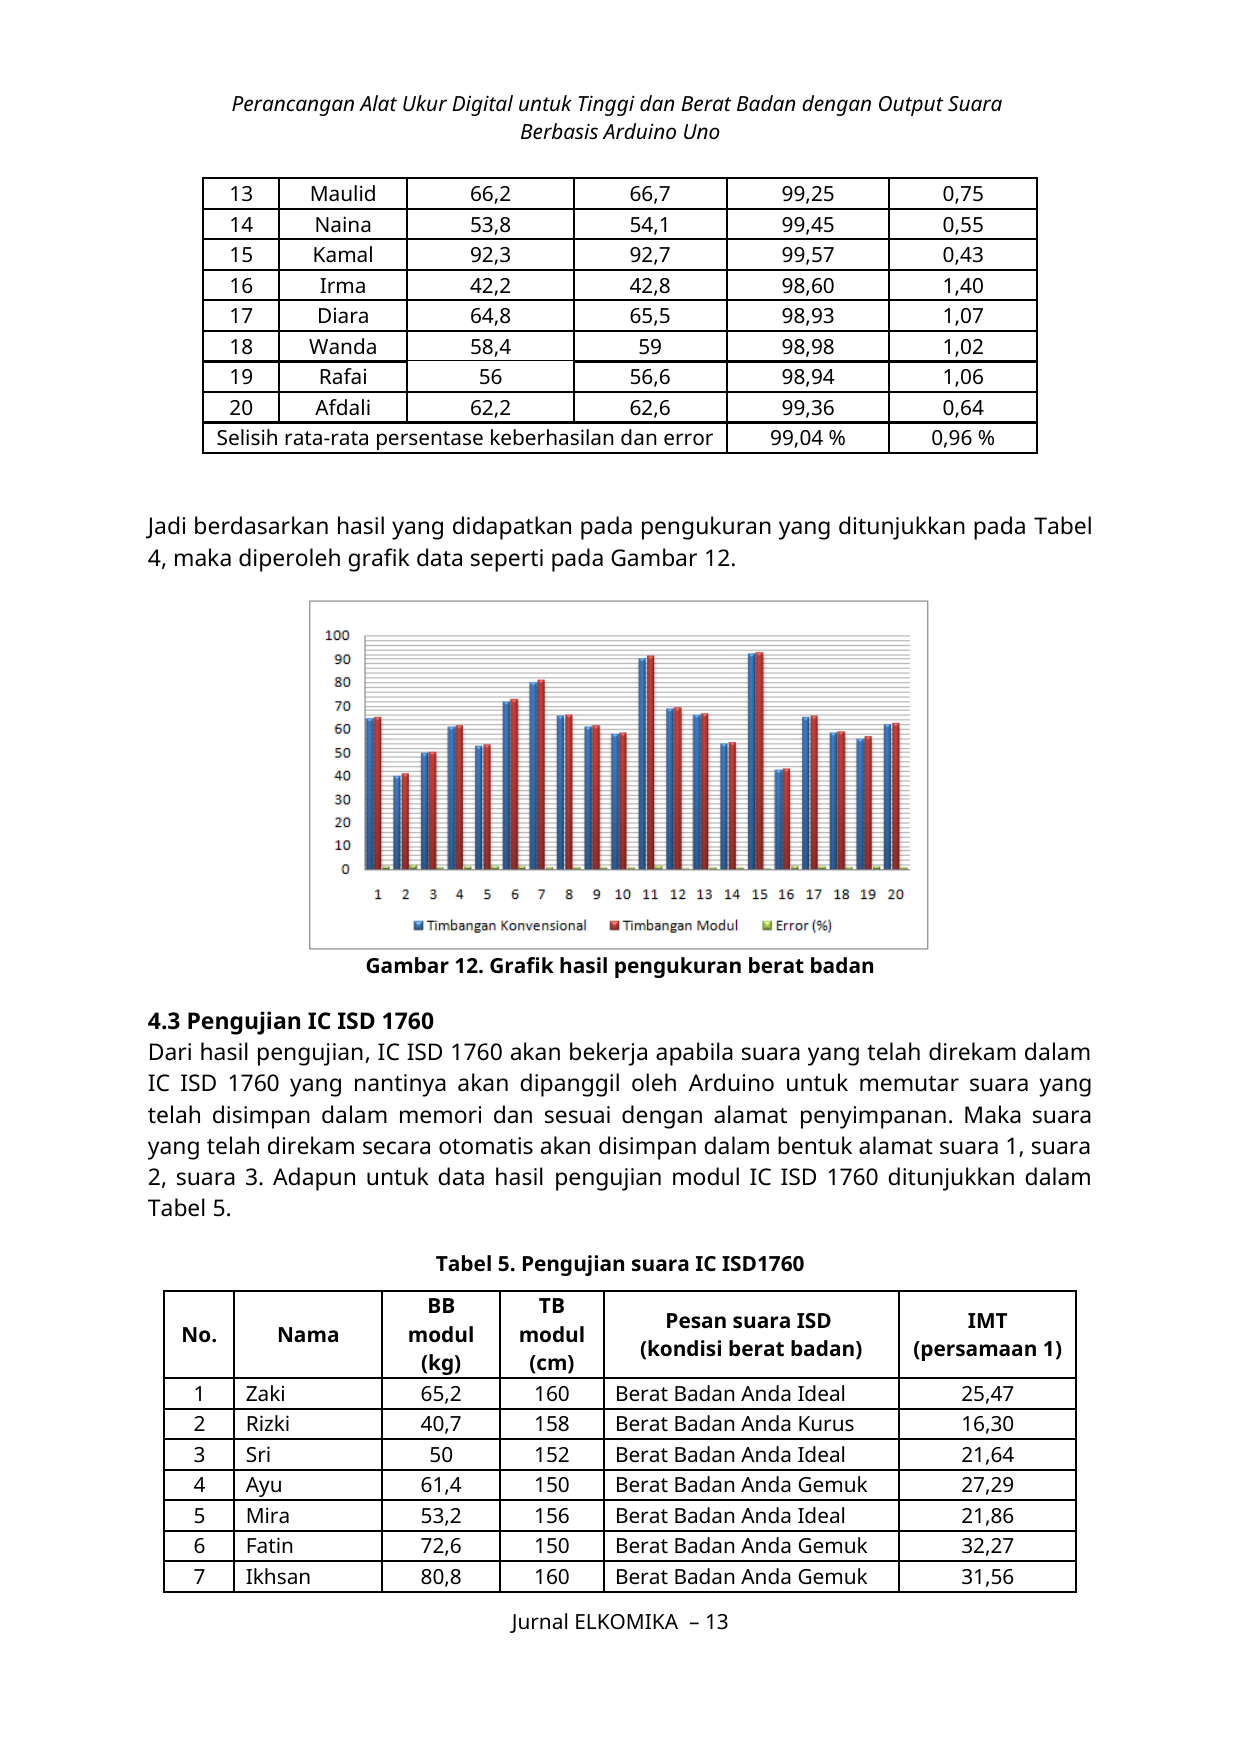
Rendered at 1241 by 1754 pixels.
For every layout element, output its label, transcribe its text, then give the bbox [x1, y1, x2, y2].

table_cell Naina [280, 210, 406, 238]
table_cell 66,2 [408, 179, 573, 208]
picture [308, 597, 932, 952]
table_cell 98,98 [728, 332, 888, 360]
text Jadi berdasarkan hasil yang didapatkan pada pengukuran yang ditunjukkan pada Tabel 4, maka diperoleh grafik data seperti pada Gambar 12. [148, 510, 1092, 573]
table_cell 99,04 % [728, 424, 888, 452]
table_header Pesan suara ISD (kondisi berat badan) [605, 1292, 898, 1377]
table_cell 0,75 [890, 179, 1036, 208]
table_cell 158 [501, 1410, 603, 1438]
table_cell 56,6 [575, 363, 726, 391]
table_cell 16 [204, 271, 278, 299]
table_cell 5 [165, 1501, 233, 1529]
table_cell 99,25 [728, 179, 888, 208]
table_cell 20 [204, 393, 278, 421]
table_header IMT (persamaan 1) [900, 1292, 1075, 1377]
table_cell 64,8 [408, 301, 573, 330]
table_cell 42,8 [575, 271, 726, 299]
text Dari hasil pengujian, IC ISD 1760 akan bekerja apabila suara yang telah direkam dalam IC ISD 1760 yang nantinya akan dipanggil oleh Arduino untuk memutar suara yang telah disimpan dalam memori dan sesuai dengan alamat penyimpanan. Maka suara yang telah direkam secara otomatis akan disimpan dalam bentuk alamat suara 1, suara 2, suara 3. Adapun untuk data hasil pengujian modul IC ISD 1760 ditunjukkan dalam Tabel 5. [148, 1036, 1092, 1224]
table_cell 72,6 [383, 1532, 499, 1560]
table_cell Fatin [235, 1532, 381, 1560]
table_cell 99,45 [728, 210, 888, 238]
table_cell 66,7 [575, 179, 726, 208]
table_cell 32,27 [900, 1532, 1075, 1560]
table_cell Irma [280, 271, 406, 299]
table_header Nama [235, 1292, 381, 1377]
table_cell 6 [165, 1532, 233, 1560]
table_header No. [165, 1292, 233, 1377]
table_cell Rizki [235, 1410, 381, 1438]
table_cell Mira [235, 1501, 381, 1529]
table_cell 92,7 [575, 240, 726, 269]
table_cell Kamal [280, 240, 406, 269]
table_cell 16,30 [900, 1410, 1075, 1438]
table_cell 62,6 [575, 393, 726, 421]
table_cell 18 [204, 332, 278, 360]
table_cell 42,2 [408, 271, 573, 299]
table_cell 98,60 [728, 271, 888, 299]
table_cell Afdali [280, 393, 406, 421]
table_cell 156 [501, 1501, 603, 1529]
table_cell 59 [575, 332, 726, 360]
table_cell 0,43 [890, 240, 1036, 269]
table_cell Berat Badan Anda Gemuk [605, 1562, 898, 1591]
table_cell Selisih rata-rata persentase keberhasilan dan error [204, 424, 726, 452]
table_cell 1,06 [890, 363, 1036, 391]
table_cell 0,96 % [890, 424, 1036, 452]
table_cell Berat Badan Anda Kurus [605, 1410, 898, 1438]
table_cell Berat Badan Anda Ideal [605, 1501, 898, 1529]
table_cell 1,40 [890, 271, 1036, 299]
table_cell 58,4 [408, 332, 573, 360]
table_cell 40,7 [383, 1410, 499, 1438]
table_cell 80,8 [383, 1562, 499, 1591]
table_cell 17 [204, 301, 278, 330]
table_cell 4 [165, 1471, 233, 1499]
table_cell Diara [280, 301, 406, 330]
table_cell 62,2 [408, 393, 573, 421]
table_cell 21,86 [900, 1501, 1075, 1529]
table_cell 150 [501, 1471, 603, 1499]
table_cell 3 [165, 1440, 233, 1468]
table_cell Ikhsan [235, 1562, 381, 1591]
table_cell Berat Badan Anda Ideal [605, 1440, 898, 1468]
table_cell 53,8 [408, 210, 573, 238]
table_cell 54,1 [575, 210, 726, 238]
table_cell 31,56 [900, 1562, 1075, 1591]
table_cell 7 [165, 1562, 233, 1591]
table_cell 99,57 [728, 240, 888, 269]
table_cell 61,4 [383, 1471, 499, 1499]
table_cell Berat Badan Anda Gemuk [605, 1471, 898, 1499]
text Tabel 5. Pengujian suara IC ISD1760 [148, 1249, 1092, 1277]
table_cell Berat Badan Anda Gemuk [605, 1532, 898, 1560]
table_cell Ayu [235, 1471, 381, 1499]
table_cell 53,2 [383, 1501, 499, 1529]
text Gambar 12. Grafik hasil pengukuran berat badan [148, 951, 1092, 980]
table_cell 150 [501, 1532, 603, 1560]
table_cell 21,64 [900, 1440, 1075, 1468]
table_cell 92,3 [408, 240, 573, 269]
table_cell 50 [383, 1440, 499, 1468]
table_cell Wanda [280, 332, 406, 360]
table_cell 15 [204, 240, 278, 269]
table_cell 1 [165, 1379, 233, 1407]
table_cell 2 [165, 1410, 233, 1438]
table_cell 65,2 [383, 1379, 499, 1407]
table_header BB modul (kg) [383, 1292, 499, 1377]
table_cell Maulid [280, 179, 406, 208]
table_cell 152 [501, 1440, 603, 1468]
subtitle 4.3 Pengujian IC ISD 1760 [148, 1005, 1092, 1036]
table_header TB modul (cm) [501, 1292, 603, 1377]
table_cell 1,02 [890, 332, 1036, 360]
table_cell 65,5 [575, 301, 726, 330]
table_cell 99,36 [728, 393, 888, 421]
table_cell 98,93 [728, 301, 888, 330]
table_cell 1,07 [890, 301, 1036, 330]
table_cell Rafai [280, 363, 406, 391]
table_cell Berat Badan Anda Ideal [605, 1379, 898, 1407]
table_cell 14 [204, 210, 278, 238]
table_cell 98,94 [728, 363, 888, 391]
table_cell 160 [501, 1379, 603, 1407]
table_cell 0,55 [890, 210, 1036, 238]
table_cell Sri [235, 1440, 381, 1468]
table_cell 27,29 [900, 1471, 1075, 1499]
table_cell 13 [204, 179, 278, 208]
table_cell 160 [501, 1562, 603, 1591]
table_cell 56 [408, 361, 573, 391]
table_cell Zaki [235, 1379, 381, 1407]
table_cell 25,47 [900, 1379, 1075, 1407]
table_cell 19 [204, 363, 278, 391]
table_cell 0,64 [890, 393, 1036, 421]
